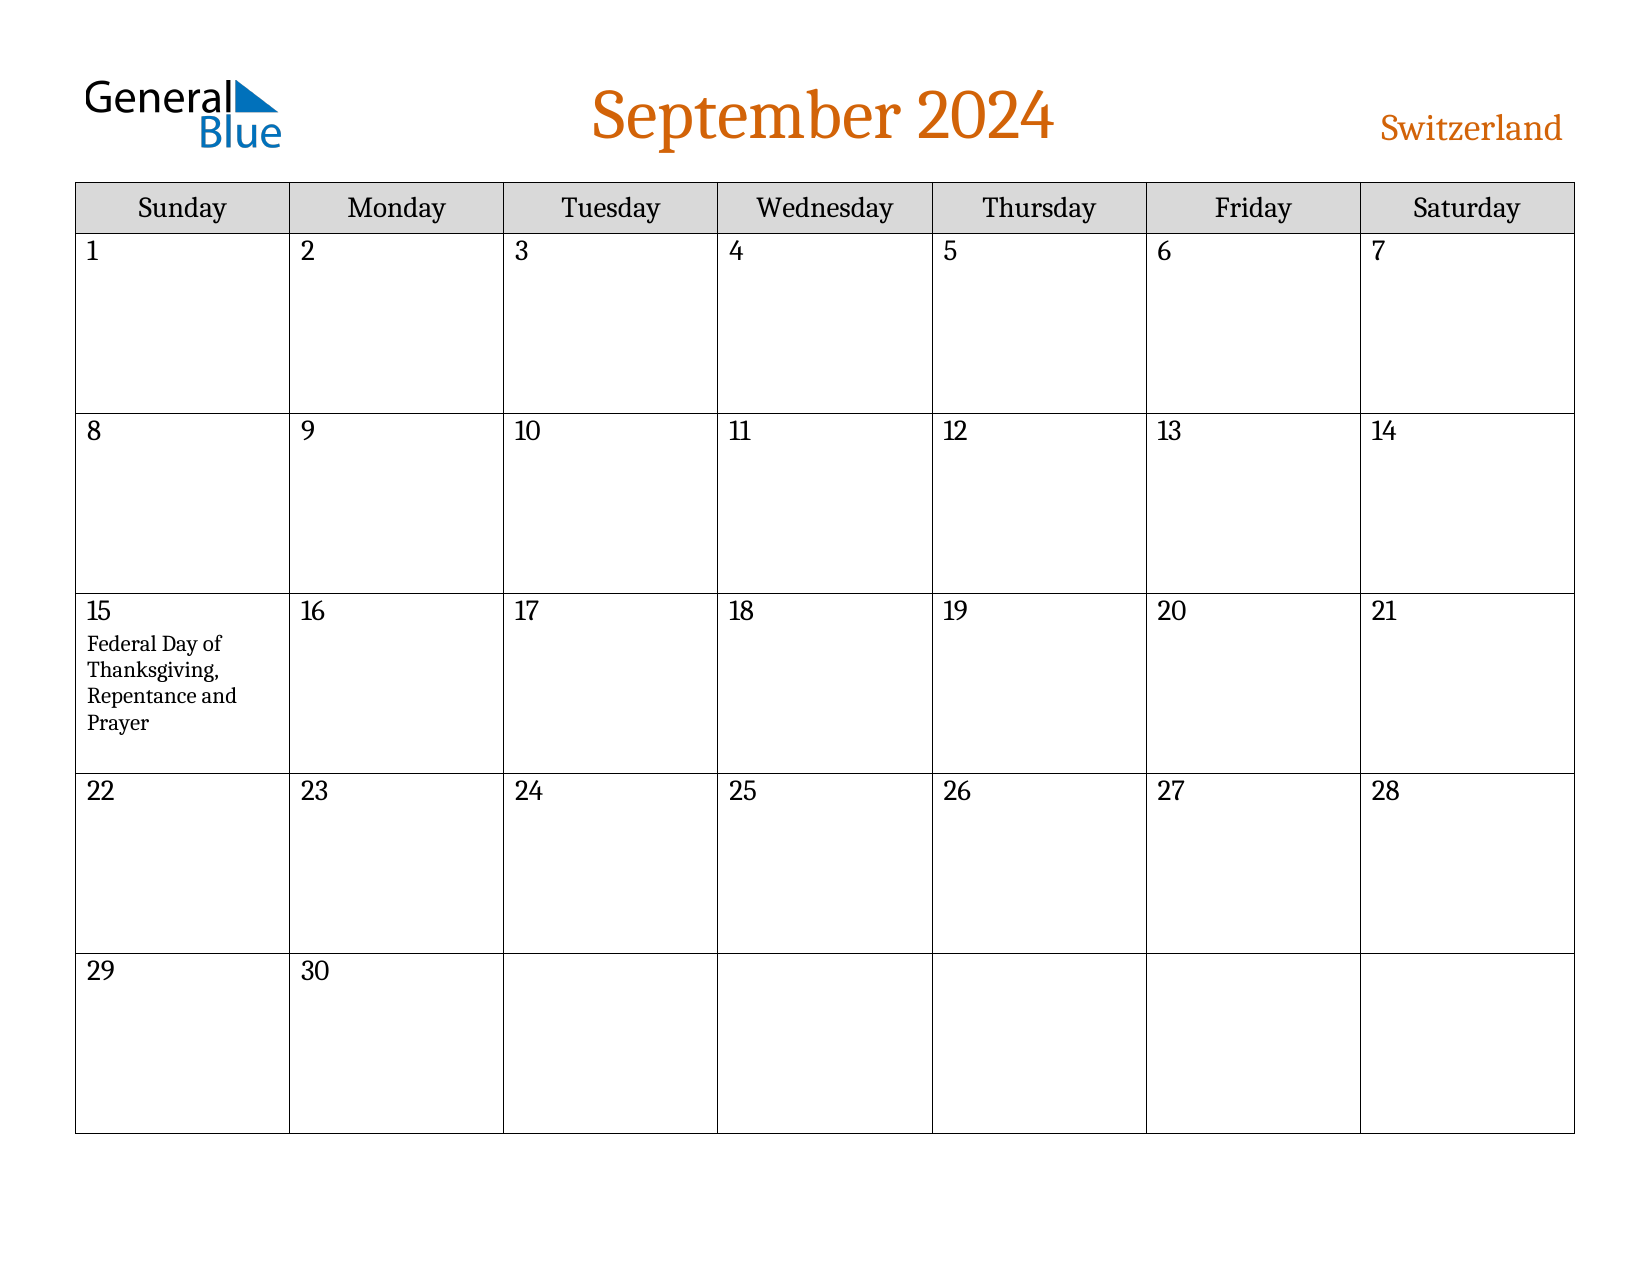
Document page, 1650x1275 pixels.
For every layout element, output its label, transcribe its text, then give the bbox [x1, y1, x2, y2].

table_cell [1361, 810, 1574, 953]
table_header Switzerland [1146, 75, 1574, 182]
table_cell [504, 270, 717, 413]
table_cell 16 [290, 594, 503, 630]
table_cell 1 [76, 234, 289, 270]
table_cell 21 [1361, 594, 1574, 630]
table_cell [290, 450, 503, 593]
table_cell Saturday [1361, 183, 1574, 233]
table_cell [1361, 954, 1574, 990]
table_cell [1147, 810, 1360, 953]
table_cell 26 [933, 774, 1146, 810]
table_cell [504, 630, 717, 773]
table_cell [76, 990, 289, 1133]
table_cell 4 [718, 234, 932, 270]
table_cell [1361, 450, 1574, 593]
table_cell [718, 990, 932, 1133]
table_cell Wednesday [718, 183, 932, 233]
table_cell 14 [1361, 414, 1574, 450]
table_cell [76, 270, 289, 413]
table_cell [504, 450, 717, 593]
table_cell [1147, 990, 1360, 1133]
table_cell [290, 270, 503, 413]
table_cell Sunday [76, 183, 289, 233]
table_cell 20 [1147, 594, 1360, 630]
table_cell [504, 954, 717, 990]
table_cell [933, 270, 1146, 413]
table_cell 27 [1147, 774, 1360, 810]
table_cell 19 [933, 594, 1146, 630]
table_cell [290, 990, 503, 1133]
table_cell 7 [1361, 234, 1574, 270]
table_cell 2 [290, 234, 503, 270]
table_cell [1361, 270, 1574, 413]
table_cell [1147, 954, 1360, 990]
table_cell 13 [1147, 414, 1360, 450]
table_cell Federal Day of Thanksgiving, Repentance and Prayer [76, 630, 289, 773]
table_cell 9 [290, 414, 503, 450]
table_cell 24 [504, 774, 717, 810]
table_cell [1147, 270, 1360, 413]
table_cell [933, 990, 1146, 1133]
table_cell 29 [76, 954, 289, 990]
table_cell 25 [718, 774, 932, 810]
table_cell [290, 810, 503, 953]
table_cell [1361, 630, 1574, 773]
table_cell [504, 990, 717, 1133]
table_cell 15 [76, 594, 289, 630]
picture [86, 80, 281, 148]
table_cell [76, 450, 289, 593]
table_cell Friday [1147, 183, 1360, 233]
table_cell Thursday [933, 183, 1146, 233]
table_cell 23 [290, 774, 503, 810]
table_header September 2024 [504, 75, 1146, 182]
table_cell 22 [76, 774, 289, 810]
table_cell [1361, 990, 1574, 1133]
table_cell 11 [718, 414, 932, 450]
table_cell 6 [1147, 234, 1360, 270]
table_cell [933, 954, 1146, 990]
table_cell 30 [290, 954, 503, 990]
table_cell 3 [504, 234, 717, 270]
table_cell [718, 630, 932, 773]
table_cell Tuesday [504, 183, 717, 233]
table_cell [76, 810, 289, 953]
table_cell [933, 450, 1146, 593]
table_cell [1147, 450, 1360, 593]
table_cell [718, 270, 932, 413]
table_cell Monday [290, 183, 503, 233]
table_cell [504, 810, 717, 953]
table_cell 28 [1361, 774, 1574, 810]
table_cell 12 [933, 414, 1146, 450]
table_cell [290, 630, 503, 773]
table_cell [933, 630, 1146, 773]
table_header [76, 75, 503, 182]
table_cell [718, 810, 932, 953]
table_cell 5 [933, 234, 1146, 270]
table_cell 18 [718, 594, 932, 630]
table_cell 10 [504, 414, 717, 450]
table_cell [1147, 630, 1360, 773]
table_cell [718, 954, 932, 990]
table_cell 8 [76, 414, 289, 450]
table_cell 17 [504, 594, 717, 630]
table_cell [718, 450, 932, 593]
table_cell [933, 810, 1146, 953]
